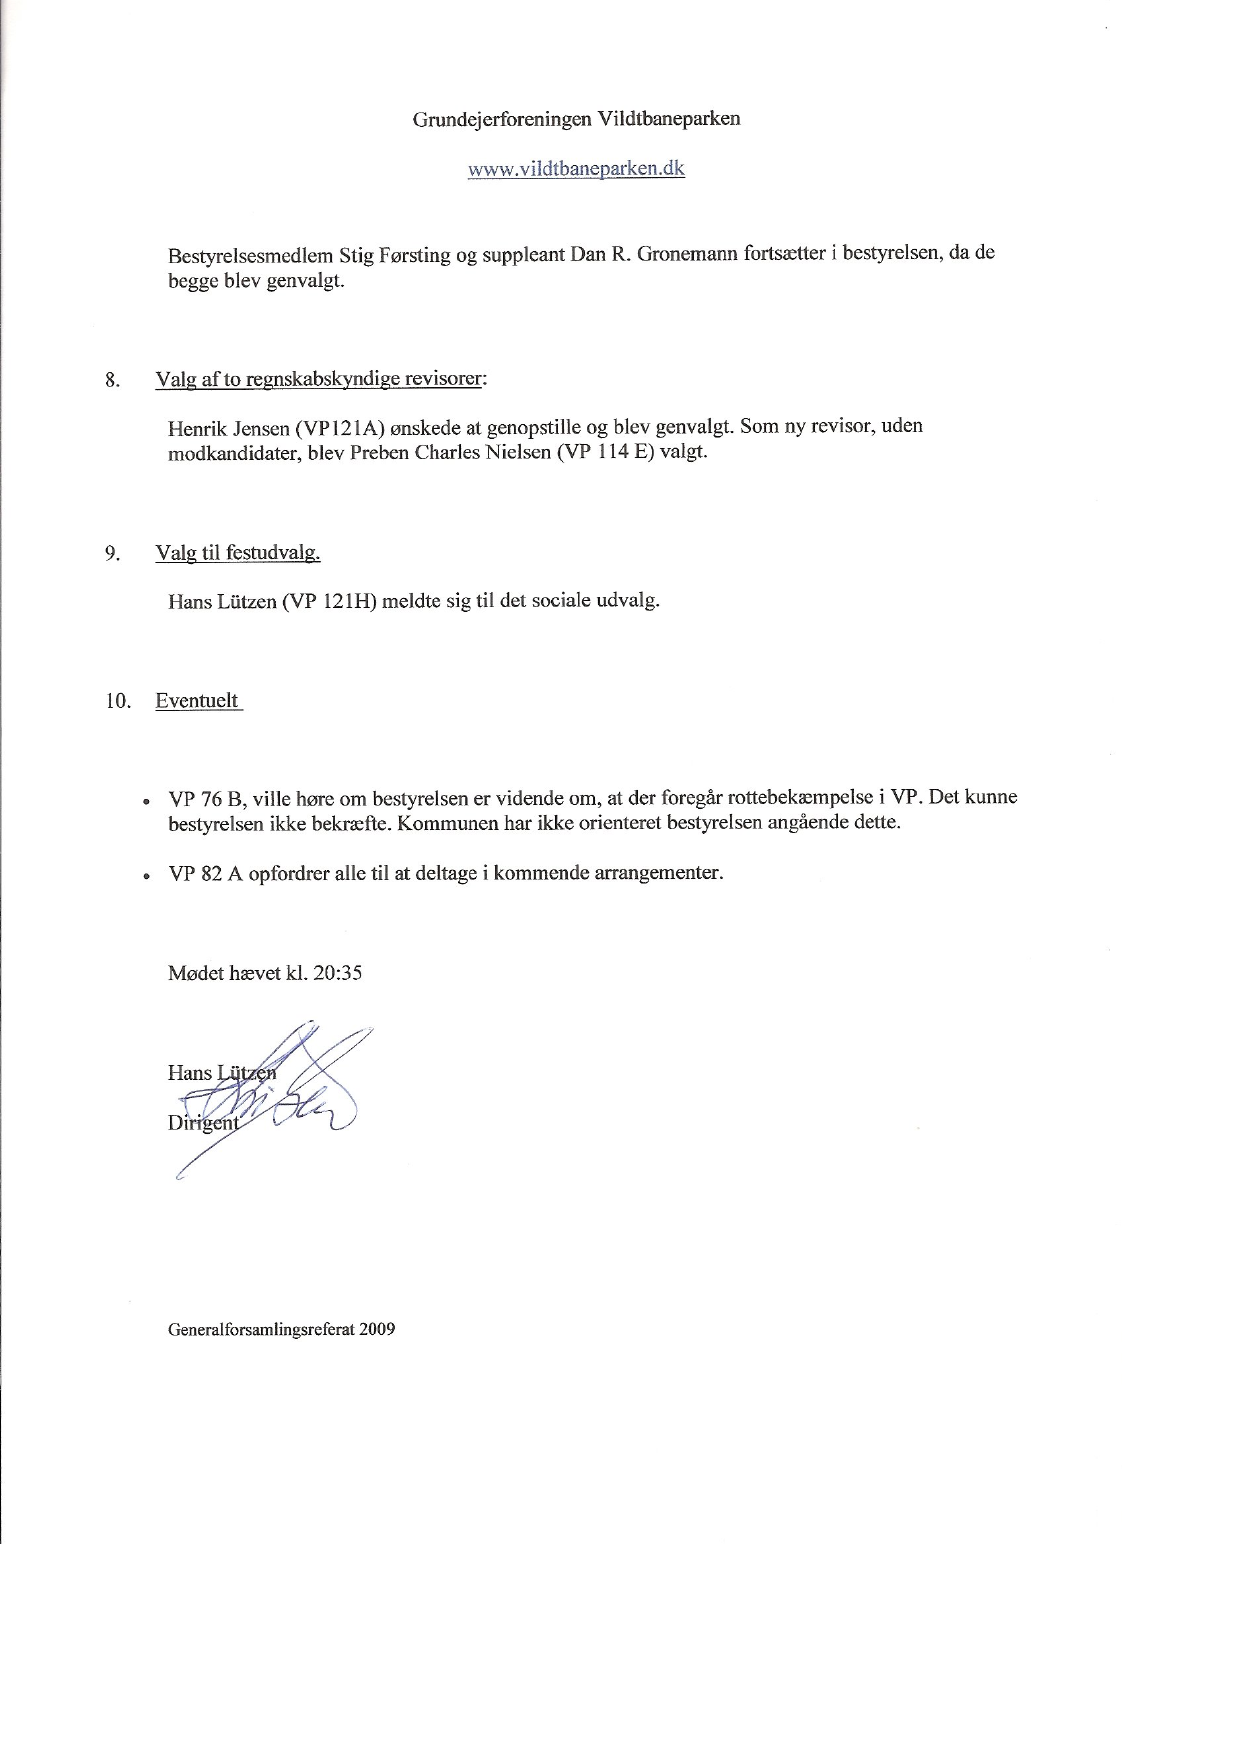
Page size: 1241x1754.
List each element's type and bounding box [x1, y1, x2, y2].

picture [0, 0, 1123, 1544]
